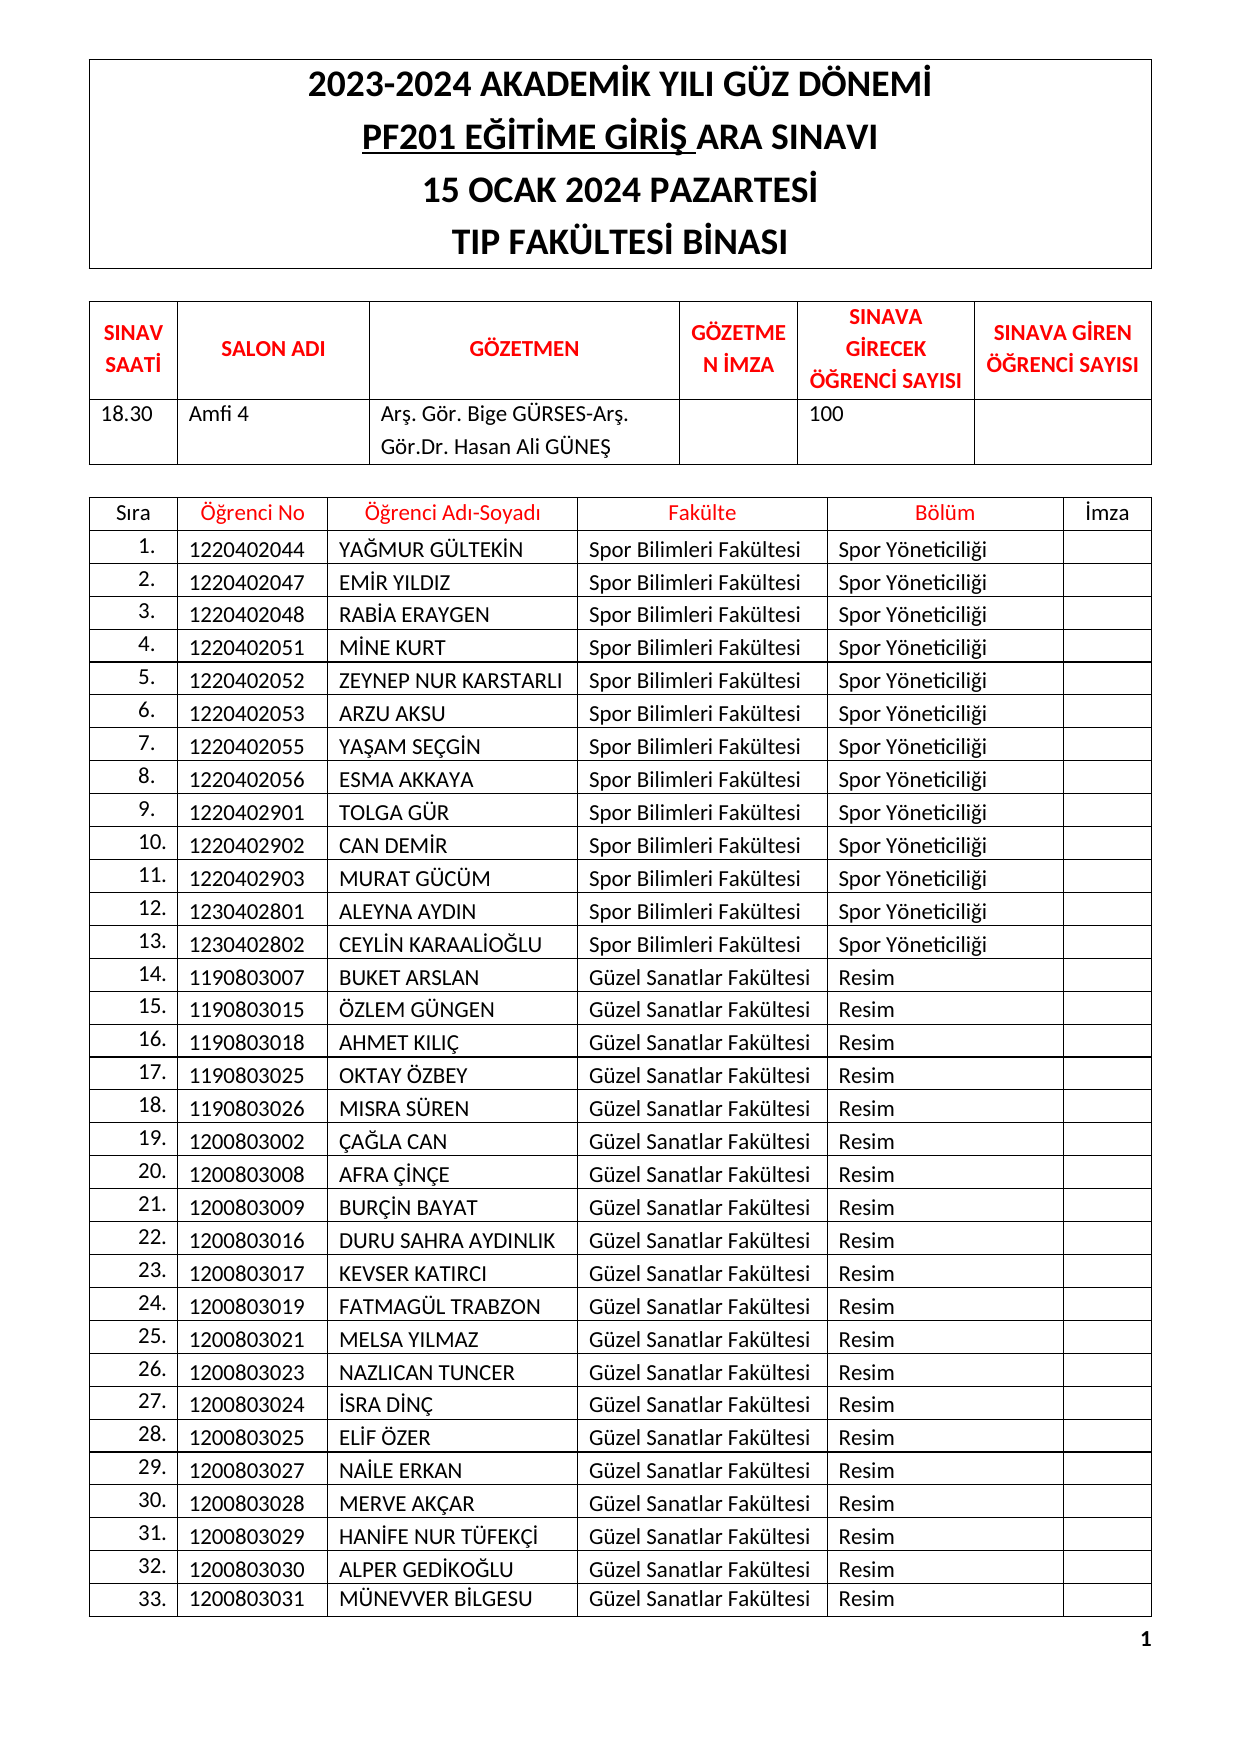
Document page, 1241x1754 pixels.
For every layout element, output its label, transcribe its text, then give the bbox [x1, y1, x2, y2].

table_cell Spor Bilimleri Fakültesi [578, 531, 827, 563]
table_cell Güzel Sanatlar Fakültesi [578, 1551, 827, 1583]
table_cell [90, 564, 177, 596]
table_cell [1064, 1387, 1151, 1418]
table_header GÖZETMEN İMZA [680, 302, 797, 398]
table_cell Resim [828, 1288, 1063, 1320]
table_cell [90, 893, 177, 925]
table_cell 1200803017 [178, 1255, 327, 1287]
table_cell ALPER GEDİKOĞLU [328, 1551, 577, 1583]
table_cell [1064, 959, 1151, 991]
table_cell Resim [828, 992, 1063, 1023]
table_cell 1190803015 [178, 992, 327, 1023]
table_cell ÇAĞLA CAN [328, 1123, 577, 1155]
table_cell Spor Yöneticiliği [828, 597, 1063, 628]
table_cell Spor Yöneticiliği [828, 663, 1063, 694]
table_cell 1200803021 [178, 1321, 327, 1353]
table_cell 1200803019 [178, 1288, 327, 1320]
table_cell 18.30 [90, 400, 177, 464]
table_cell [1064, 695, 1151, 727]
table_cell [1064, 827, 1151, 859]
table_cell Arş. Gör. Bige GÜRSES-Arş. Gör.Dr. Hasan Ali GÜNEŞ [370, 400, 679, 464]
table_cell 1200803008 [178, 1156, 327, 1188]
table_cell Güzel Sanatlar Fakültesi [578, 1288, 827, 1320]
table_cell Spor Bilimleri Fakültesi [578, 695, 827, 727]
table_cell Resim [828, 1584, 1063, 1616]
table_cell 1220402048 [178, 597, 327, 628]
table_cell [90, 1321, 177, 1353]
table_cell [90, 926, 177, 958]
table_cell Güzel Sanatlar Fakültesi [578, 1485, 827, 1517]
table_cell RABİA ERAYGEN [328, 597, 577, 628]
table_cell [1064, 992, 1151, 1023]
table_cell Spor Bilimleri Fakültesi [578, 728, 827, 760]
table_cell 1190803018 [178, 1025, 327, 1056]
table_cell ALEYNA AYDIN [328, 893, 577, 925]
table_cell Spor Bilimleri Fakültesi [578, 860, 827, 892]
table_cell 1190803025 [178, 1058, 327, 1089]
table_cell [90, 1222, 177, 1254]
table_cell Güzel Sanatlar Fakültesi [578, 1354, 827, 1386]
table_cell CAN DEMİR [328, 827, 577, 859]
table_cell Resim [828, 1189, 1063, 1221]
table_cell 1220402902 [178, 827, 327, 859]
table_cell [1064, 1025, 1151, 1056]
table_cell [1064, 893, 1151, 925]
table_cell [90, 695, 177, 727]
table_cell Spor Bilimleri Fakültesi [578, 794, 827, 826]
table_header Öğrenci No [178, 498, 327, 530]
table_cell YAŞAM SEÇGİN [328, 728, 577, 760]
table_cell Güzel Sanatlar Fakültesi [578, 1518, 827, 1550]
table_header SALON ADI [178, 302, 369, 398]
table_cell MERVE AKÇAR [328, 1485, 577, 1517]
table_header SINAVA GİRECEK ÖĞRENCİ SAYISI [798, 302, 974, 398]
table_cell 1230402802 [178, 926, 327, 958]
table_cell MELSA YILMAZ [328, 1321, 577, 1353]
table_cell [975, 400, 1151, 464]
table_cell Spor Bilimleri Fakültesi [578, 926, 827, 958]
table_cell BURÇİN BAYAT [328, 1189, 577, 1221]
table_cell Resim [828, 1420, 1063, 1451]
table_cell Spor Bilimleri Fakültesi [578, 630, 827, 661]
table_cell Spor Bilimleri Fakültesi [578, 893, 827, 925]
table_cell Güzel Sanatlar Fakültesi [578, 1420, 827, 1451]
table_cell [90, 1518, 177, 1550]
table_cell [1064, 1420, 1151, 1451]
table_cell [90, 1189, 177, 1221]
table_header SINAV SAATİ [90, 302, 177, 398]
table_cell MISRA SÜREN [328, 1090, 577, 1122]
table_cell [90, 1387, 177, 1418]
table_cell Resim [828, 1222, 1063, 1254]
table_cell 1200803027 [178, 1453, 327, 1484]
table_cell [90, 1485, 177, 1517]
table_cell 1200803024 [178, 1387, 327, 1418]
table_cell Güzel Sanatlar Fakültesi [578, 1387, 827, 1418]
table_cell [1064, 531, 1151, 563]
table_cell OKTAY ÖZBEY [328, 1058, 577, 1089]
table_cell YAĞMUR GÜLTEKİN [328, 531, 577, 563]
table_cell [1064, 1453, 1151, 1484]
table_cell [1064, 1222, 1151, 1254]
table_cell [1064, 1058, 1151, 1089]
table_cell Resim [828, 1485, 1063, 1517]
table_cell 1200803009 [178, 1189, 327, 1221]
table_cell [1064, 794, 1151, 826]
table_header Öğrenci Adı-Soyadı [328, 498, 577, 530]
table_cell Resim [828, 1123, 1063, 1155]
table_cell AFRA ÇİNÇE [328, 1156, 577, 1188]
table_cell [90, 1453, 177, 1484]
table_cell [1064, 1551, 1151, 1583]
table_cell [1064, 1354, 1151, 1386]
table_cell [90, 1058, 177, 1089]
table_cell [90, 1156, 177, 1188]
table_cell HANİFE NUR TÜFEKÇİ [328, 1518, 577, 1550]
table_cell MURAT GÜCÜM [328, 860, 577, 892]
table_cell Resim [828, 1453, 1063, 1484]
table_cell Güzel Sanatlar Fakültesi [578, 1189, 827, 1221]
table_cell [90, 1090, 177, 1122]
table_cell EMİR YILDIZ [328, 564, 577, 596]
table_cell Güzel Sanatlar Fakültesi [578, 1090, 827, 1122]
table_cell [1064, 1156, 1151, 1188]
table_cell Spor Yöneticiliği [828, 761, 1063, 793]
table_cell ESMA AKKAYA [328, 761, 577, 793]
table_cell Güzel Sanatlar Fakültesi [578, 1025, 827, 1056]
table_cell [90, 597, 177, 628]
table_cell [90, 1025, 177, 1056]
table_cell 1220402055 [178, 728, 327, 760]
table_cell 1220402047 [178, 564, 327, 596]
table_cell [90, 1255, 177, 1287]
table_cell 1230402801 [178, 893, 327, 925]
table_cell 1220402044 [178, 531, 327, 563]
table_cell [90, 728, 177, 760]
table_cell 1200803025 [178, 1420, 327, 1451]
table_cell [1064, 597, 1151, 628]
table_cell Spor Bilimleri Fakültesi [578, 663, 827, 694]
table_cell Spor Yöneticiliği [828, 564, 1063, 596]
table_cell [1064, 1255, 1151, 1287]
table_cell 1200803030 [178, 1551, 327, 1583]
table_cell Spor Yöneticiliği [828, 728, 1063, 760]
table_cell Resim [828, 1551, 1063, 1583]
table_cell [90, 959, 177, 991]
table_cell [90, 630, 177, 661]
table_cell Spor Yöneticiliği [828, 531, 1063, 563]
table_cell Resim [828, 1321, 1063, 1353]
table_cell 1200803002 [178, 1123, 327, 1155]
table_cell [90, 992, 177, 1023]
table_cell ÖZLEM GÜNGEN [328, 992, 577, 1023]
table_cell KEVSER KATIRCI [328, 1255, 577, 1287]
table_cell Güzel Sanatlar Fakültesi [578, 992, 827, 1023]
table_header SINAVA GİREN ÖĞRENCİ SAYISI [975, 302, 1151, 398]
table_cell Spor Bilimleri Fakültesi [578, 827, 827, 859]
table_cell 1220402053 [178, 695, 327, 727]
table_cell [1064, 1123, 1151, 1155]
table_cell Spor Yöneticiliği [828, 926, 1063, 958]
table_cell Resim [828, 1354, 1063, 1386]
table_cell [1064, 1485, 1151, 1517]
table_header 2023-2024 AKADEMİK YILI GÜZ DÖNEMİ PF201 EĞİTİME GİRİŞ ARA SINAVI 15 OCAK 2024 PAZARTESİ TIP FAKÜLTESİ BİNASI [90, 60, 1151, 268]
table_cell DURU SAHRA AYDINLIK [328, 1222, 577, 1254]
table_cell Spor Bilimleri Fakültesi [578, 761, 827, 793]
table_header GÖZETMEN [370, 302, 679, 398]
table_cell Spor Yöneticiliği [828, 630, 1063, 661]
table_cell Spor Bilimleri Fakültesi [578, 597, 827, 628]
table_header Sıra [90, 498, 177, 530]
table_cell 1190803007 [178, 959, 327, 991]
table_cell [90, 1584, 177, 1616]
table_cell NAZLICAN TUNCER [328, 1354, 577, 1386]
table_cell [90, 860, 177, 892]
table_cell ARZU AKSU [328, 695, 577, 727]
table_cell Resim [828, 1387, 1063, 1418]
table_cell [578, 1584, 827, 1616]
table_cell [90, 1288, 177, 1320]
table_cell Güzel Sanatlar Fakültesi [578, 1255, 827, 1287]
table_cell 1200803029 [178, 1518, 327, 1550]
table_cell [90, 1420, 177, 1451]
table_cell [1064, 761, 1151, 793]
table_cell Resim [828, 1255, 1063, 1287]
table_cell [90, 1551, 177, 1583]
table_header İmza [1064, 498, 1151, 530]
table_cell Spor Yöneticiliği [828, 794, 1063, 826]
table_cell Güzel Sanatlar Fakültesi [578, 1222, 827, 1254]
table_cell Güzel Sanatlar Fakültesi [578, 959, 827, 991]
table_cell Resim [828, 1518, 1063, 1550]
table_cell Güzel Sanatlar Fakültesi [578, 1058, 827, 1089]
table_cell 1200803023 [178, 1354, 327, 1386]
table_cell Güzel Sanatlar Fakültesi [578, 1453, 827, 1484]
table_cell [1064, 663, 1151, 694]
table_cell 1190803026 [178, 1090, 327, 1122]
table_cell [1064, 728, 1151, 760]
table_cell [90, 531, 177, 563]
table_cell [1064, 926, 1151, 958]
table_cell ELİF ÖZER [328, 1420, 577, 1451]
table_cell Resim [828, 1156, 1063, 1188]
table_cell BUKET ARSLAN [328, 959, 577, 991]
table_cell Spor Yöneticiliği [828, 827, 1063, 859]
table_cell Resim [828, 1058, 1063, 1089]
table_cell İSRA DİNÇ [328, 1387, 577, 1418]
table_cell Spor Yöneticiliği [828, 893, 1063, 925]
table_cell [680, 400, 797, 464]
table_cell 1200803028 [178, 1485, 327, 1517]
table_cell Resim [828, 1025, 1063, 1056]
table_cell [90, 827, 177, 859]
table_cell 1220402901 [178, 794, 327, 826]
table_cell 100 [798, 400, 974, 464]
table_cell [1064, 1518, 1151, 1550]
table_cell [1064, 1321, 1151, 1353]
table_cell ZEYNEP NUR KARSTARLI [328, 663, 577, 694]
table_cell Güzel Sanatlar Fakültesi [578, 1123, 827, 1155]
table_cell 1220402052 [178, 663, 327, 694]
table_cell [90, 1123, 177, 1155]
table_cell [328, 1584, 577, 1616]
table_cell [90, 1354, 177, 1386]
table_cell Spor Yöneticiliği [828, 695, 1063, 727]
table_cell Güzel Sanatlar Fakültesi [578, 1156, 827, 1188]
table_cell FATMAGÜL TRABZON [328, 1288, 577, 1320]
table_cell Güzel Sanatlar Fakültesi [578, 1321, 827, 1353]
table_cell [1064, 630, 1151, 661]
table_cell 1200803031 [178, 1584, 327, 1616]
table_cell [90, 761, 177, 793]
table_header Bölüm [828, 498, 1063, 530]
table_cell Resim [828, 1090, 1063, 1122]
table_cell AHMET KILIÇ [328, 1025, 577, 1056]
table_cell 1220402903 [178, 860, 327, 892]
table_cell CEYLİN KARAALİOĞLU [328, 926, 577, 958]
table_cell 1220402051 [178, 630, 327, 661]
table_cell NAİLE ERKAN [328, 1453, 577, 1484]
table_cell Resim [828, 959, 1063, 991]
table_cell [1064, 1584, 1151, 1616]
table_header Fakülte [578, 498, 827, 530]
table_cell [1064, 564, 1151, 596]
table_cell 1220402056 [178, 761, 327, 793]
table_cell TOLGA GÜR [328, 794, 577, 826]
table_cell [1064, 1189, 1151, 1221]
table_cell Spor Yöneticiliği [828, 860, 1063, 892]
table_cell [1064, 1288, 1151, 1320]
table_cell Amfi 4 [178, 400, 369, 464]
table_cell [1064, 1090, 1151, 1122]
table_cell MİNE KURT [328, 630, 577, 661]
table_cell [90, 663, 177, 694]
table_cell 1200803016 [178, 1222, 327, 1254]
table_cell [90, 794, 177, 826]
table_cell Spor Bilimleri Fakültesi [578, 564, 827, 596]
table_cell [1064, 860, 1151, 892]
